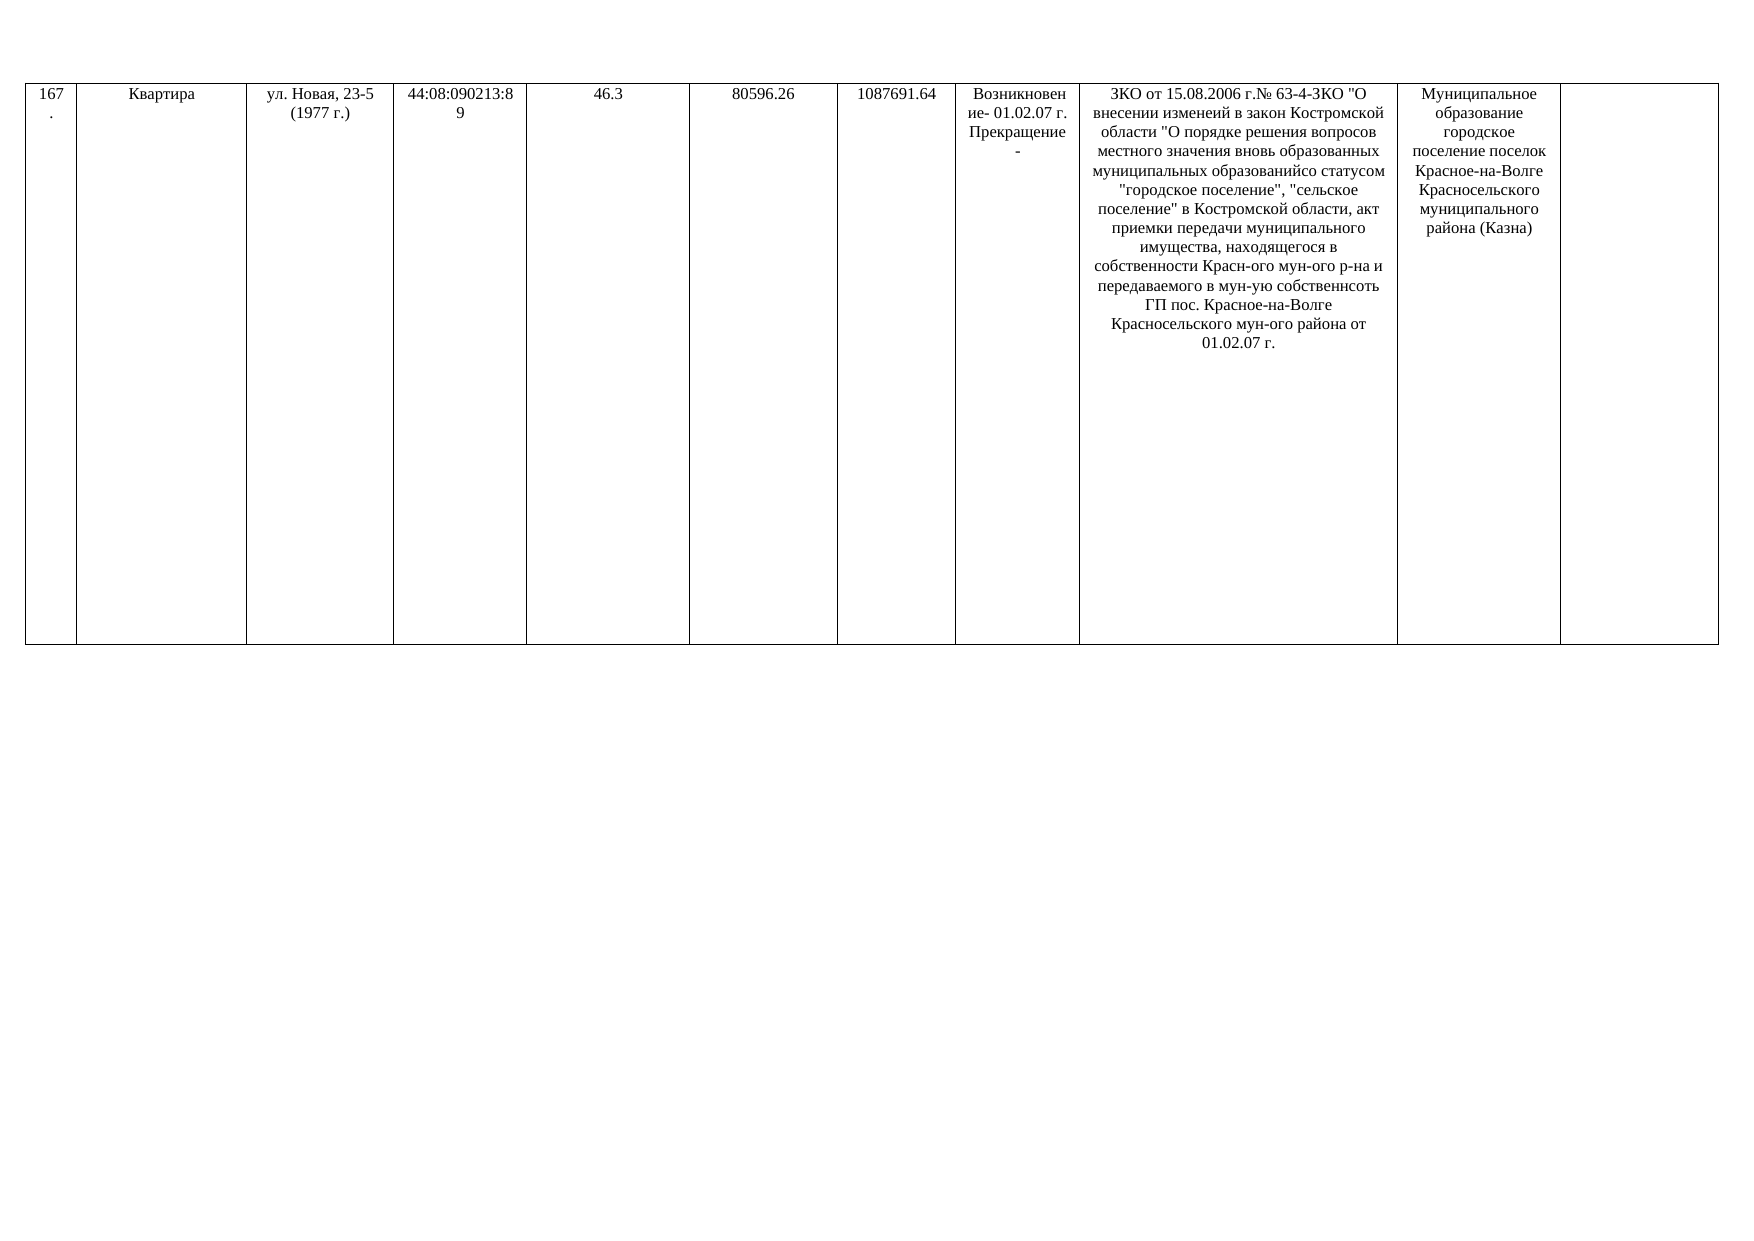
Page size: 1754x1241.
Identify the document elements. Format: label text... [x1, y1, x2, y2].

table_cell 44:08:090213:89 [394, 84, 526, 644]
table_cell 80596.26 [690, 84, 837, 644]
table_cell Квартира [77, 84, 246, 644]
table_cell [1561, 84, 1718, 644]
table_cell 1087691.64 [838, 84, 955, 644]
table_cell 167. [26, 84, 76, 644]
table_cell Возникновение- 01.02.07 г. Прекращение - [956, 84, 1079, 644]
table_cell ул. Новая, 23-5 (1977 г.) [247, 84, 393, 644]
table_cell ЗКО от 15.08.2006 г.№ 63-4-ЗКО "О внесении изменеий в закон Костромской области "О порядке решения вопросов местного значения вновь образованных муниципальных образованийсо статусом "городское поселение", "сельское поселение" в Костромской области, акт приемки передачи муниципального имущества, находящегося в собственности Красн-ого мун-ого р-на и передаваемого в мун-ую собственнсоть ГП пос. Красное-на-Волге Красносельского мун-ого района от 01.02.07 г. [1080, 84, 1397, 644]
table_cell Муниципальное образование городское поселение поселок Красное-на-Волге Красносельского муниципального района (Казна) [1398, 84, 1560, 644]
table_cell 46.3 [527, 84, 689, 644]
